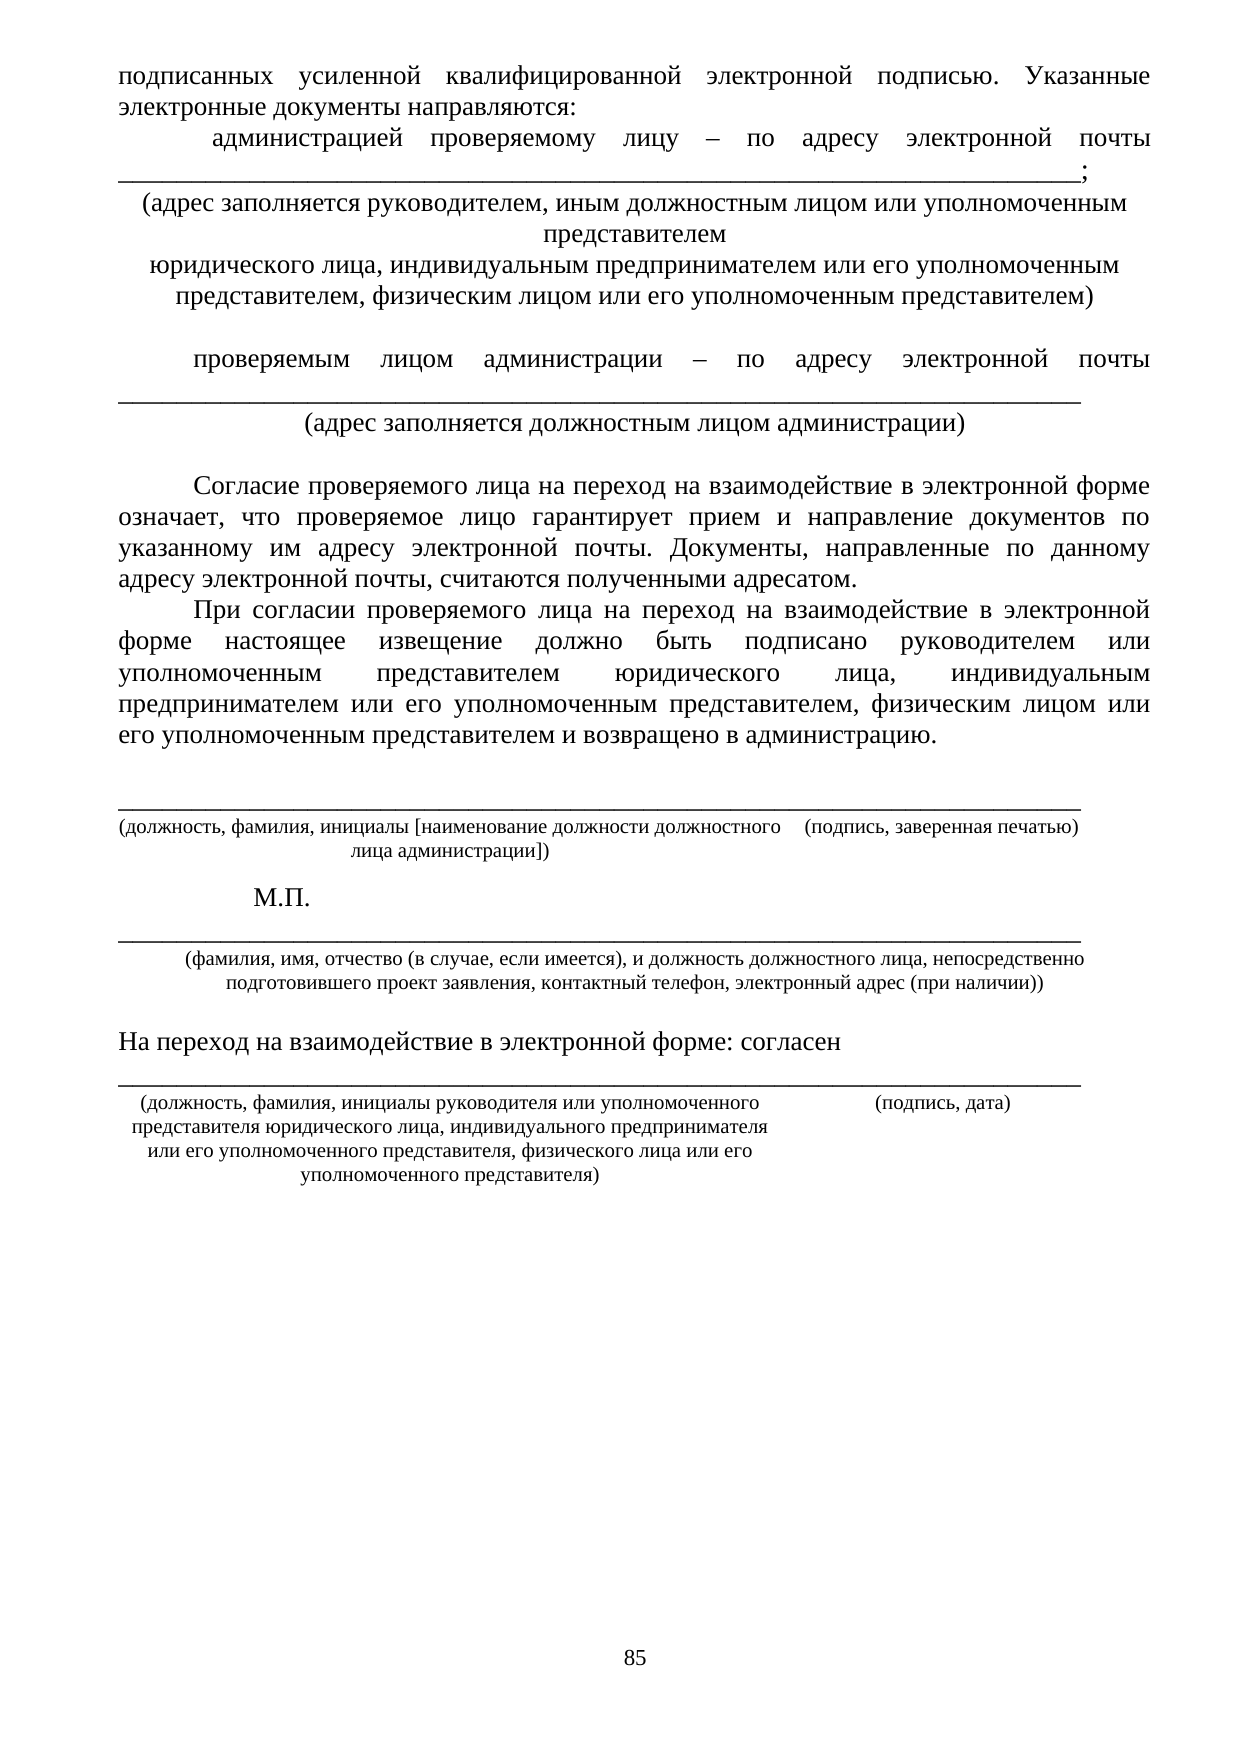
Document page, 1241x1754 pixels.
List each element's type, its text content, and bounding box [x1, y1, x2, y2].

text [118, 59, 1152, 121]
text администрацией проверяемому лицу – по адресу электронной почты __________________________________________________________________; [118, 121, 1152, 186]
text Согласие проверяемого лица на переход на взаимодействие в электронной форме означает, что проверяемое лицо гарантирует прием и направление документов по указанному им адресу электронной почты. Документы, направленные по данному адресу электронной почты, считаются полученными адресатом. [118, 469, 1152, 593]
text (адрес заполняется руководителем, иным должностным лицом или уполномоченным представителем [118, 186, 1152, 248]
text __________________________________________________________________ [118, 912, 1152, 946]
text При согласии проверяемого лица на переход на взаимодействие в электронной форме настоящее извещение должно быть подписано руководителем или уполномоченным представителем юридического лица, индивидуальным предпринимателем или его уполномоченным представителем, физическим лицом или его уполномоченным представителем и возвращено в администрацию. [118, 593, 1152, 749]
table_header (подпись, заверенная печатью) [793, 814, 1093, 862]
text М.П. [118, 881, 1152, 912]
text __________________________________________________________________ [118, 780, 1152, 814]
text На переход на взаимодействие в электронной форме: согласен [118, 1025, 1152, 1056]
text (адрес заполняется должностным лицом администрации) [118, 406, 1152, 438]
table_header (должность, фамилия, инициалы руководителя или уполномоченного представителя юридического лица, индивидуального предпринимателя или его уполномоченного представителя, физического лица или его уполномоченного представителя) [107, 1090, 793, 1186]
text __________________________________________________________________ [118, 1056, 1152, 1090]
text юридического лица, индивидуальным предпринимателем или его уполномоченным представителем, физическим лицом или его уполномоченным представителем) [118, 248, 1152, 311]
table_header (должность, фамилия, инициалы [наименование должности должностного лица администрации]) [107, 814, 793, 862]
table_header (подпись, дата) [793, 1090, 1093, 1186]
text (фамилия, имя, отчество (в случае, если имеется), и должность должностного лица, непосредственно подготовившего проект заявления, контактный телефон, электронный адрес (при наличии)) [118, 946, 1152, 994]
text проверяемым лицом администрации – по адресу электронной почты __________________________________________________________________ [118, 342, 1152, 406]
